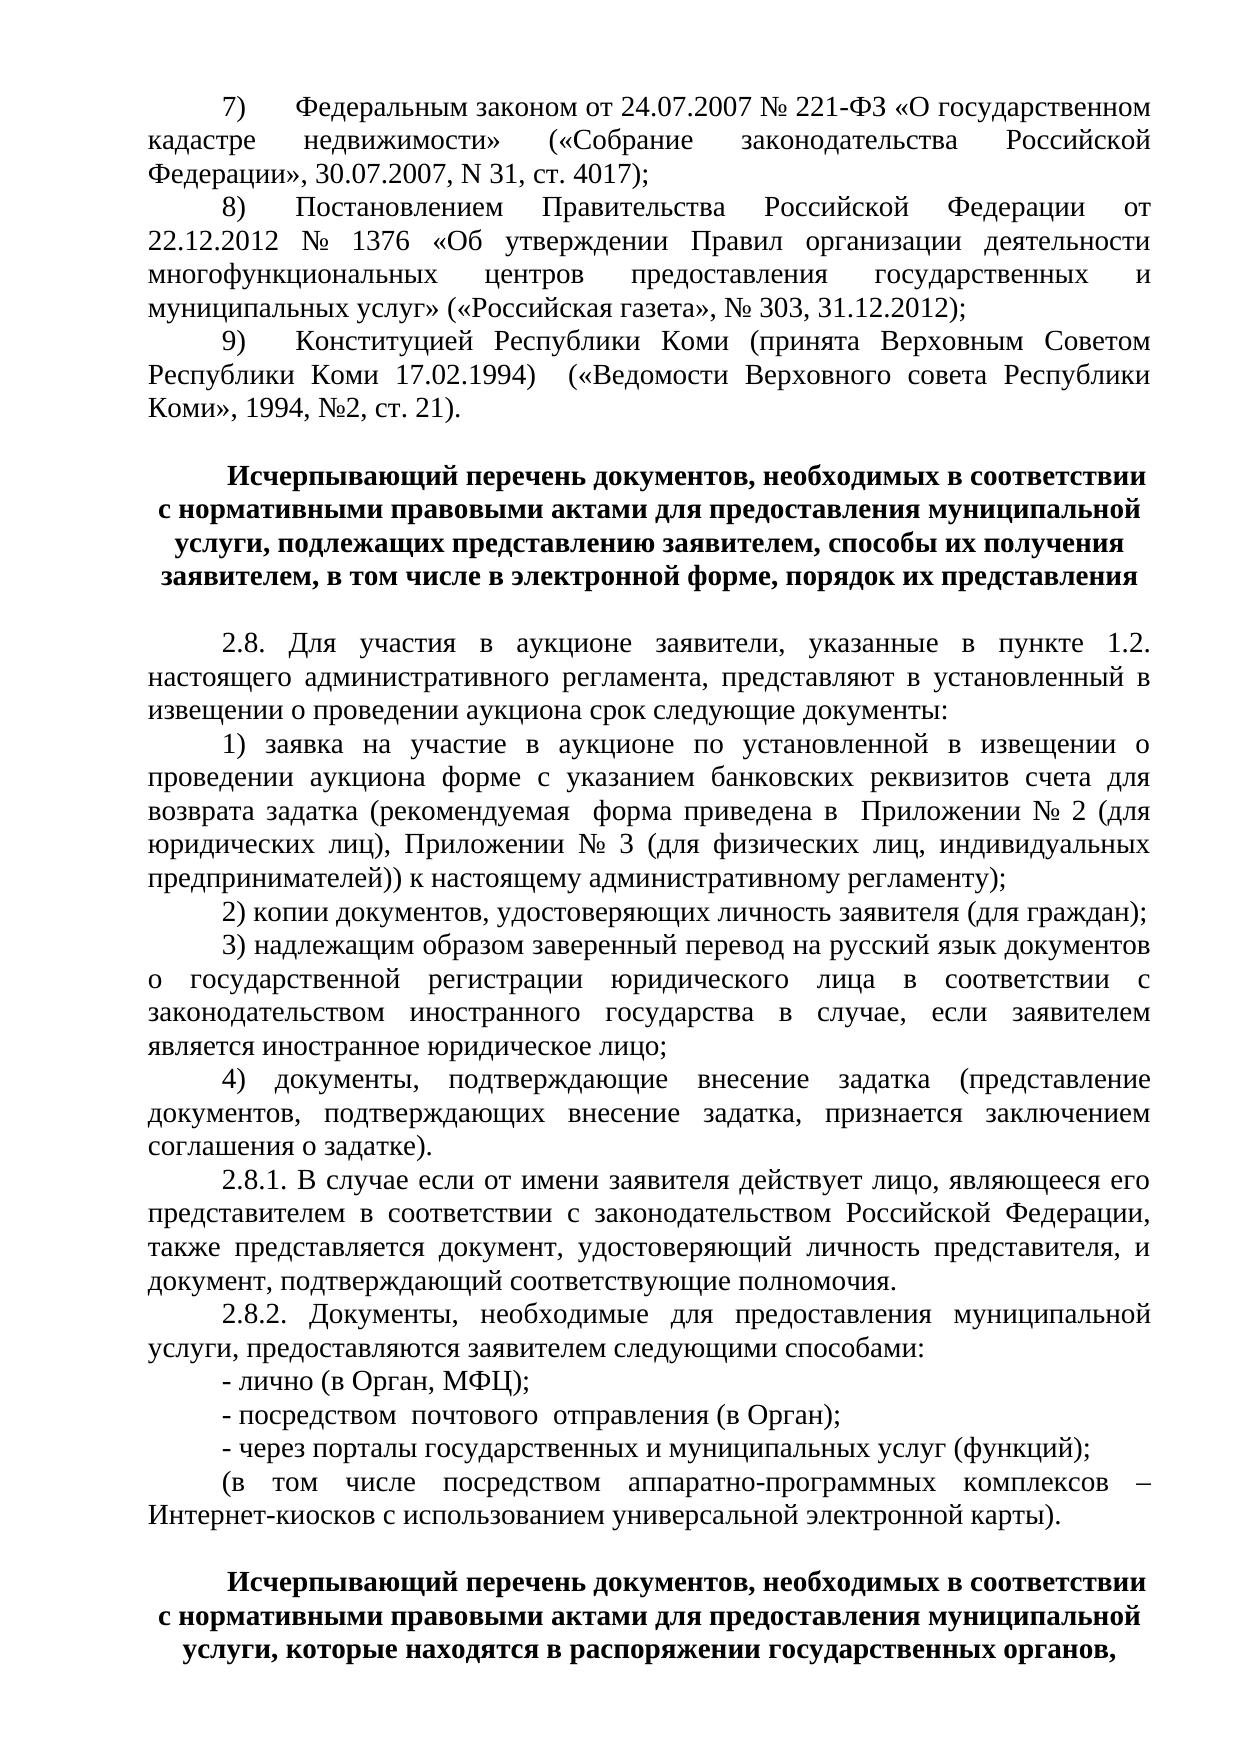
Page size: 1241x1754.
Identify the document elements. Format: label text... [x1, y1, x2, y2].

text - лично (в Орган, МФЦ); [148, 1363, 1152, 1397]
text 2.8. Для участия в аукционе заявители, указанные в пункте 1.2. настоящего административного регламента, представляют в установленный в извещении о проведении аукциона срок следующие документы: [148, 625, 1152, 726]
text 1) заявка на участие в аукционе по установленной в извещении о проведении аукциона форме с указанием банковских реквизитов счета для возврата задатка (рекомендуемая форма приведена в Приложении № 2 (для юридических лиц), Приложении № 3 (для физических лиц, индивидуальных предпринимателей)) к настоящему административному регламенту); [148, 726, 1152, 894]
text - посредством почтового отправления (в Орган); [148, 1397, 1152, 1430]
text 3) надлежащим образом заверенный перевод на русский язык документов о государственной регистрации юридического лица в соответствии с законодательством иностранного государства в случае, если заявителем является иностранное юридическое лицо; [148, 927, 1152, 1061]
list Конституцией Республики Коми (принята Верховным Советом Республики Коми 17.02.1994) («Ведомости Верховного совета Республики Коми», 1994, №2, ст. 21). [148, 323, 1152, 424]
text 2.8.2. Документы, необходимые для предоставления муниципальной услуги, предоставляются заявителем следующими способами: [148, 1296, 1152, 1363]
text Исчерпывающий перечень документов, необходимых в соответствии с нормативными правовыми актами для предоставления муниципальной услуги, подлежащих представлению заявителем, способы их получения заявителем, в том числе в электронной форме, порядок их представления [148, 458, 1152, 592]
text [148, 1564, 1152, 1665]
text (в том числе посредством аппаратно-программных комплексов – Интернет-киосков с использованием универсальной электронной карты). [148, 1464, 1152, 1531]
list Федеральным законом от 24.07.2007 № 221-ФЗ «О государственном кадастре недвижимости» («Собрание законодательства Российской Федерации», 30.07.2007, N 31, ст. 4017); [148, 89, 1152, 189]
list Постановлением Правительства Российской Федерации от 22.12.2012 № 1376 «Об утверждении Правил организации деятельности многофункциональных центров предоставления государственных и муниципальных услуг» («Российская газета», № 303, 31.12.2012); [148, 189, 1152, 323]
text 2) копии документов, удостоверяющих личность заявителя (для граждан); [148, 894, 1152, 927]
text 4) документы, подтверждающие внесение задатка (представление документов, подтверждающих внесение задатка, признается заключением соглашения о задатке). [148, 1061, 1152, 1162]
text - через порталы государственных и муниципальных услуг (функций); [148, 1430, 1152, 1464]
text 2.8.1. В случае если от имени заявителя действует лицо, являющееся его представителем в соответствии с законодательством Российской Федерации, также представляется документ, удостоверяющий личность представителя, и документ, подтверждающий соответствующие полномочия. [148, 1162, 1152, 1296]
